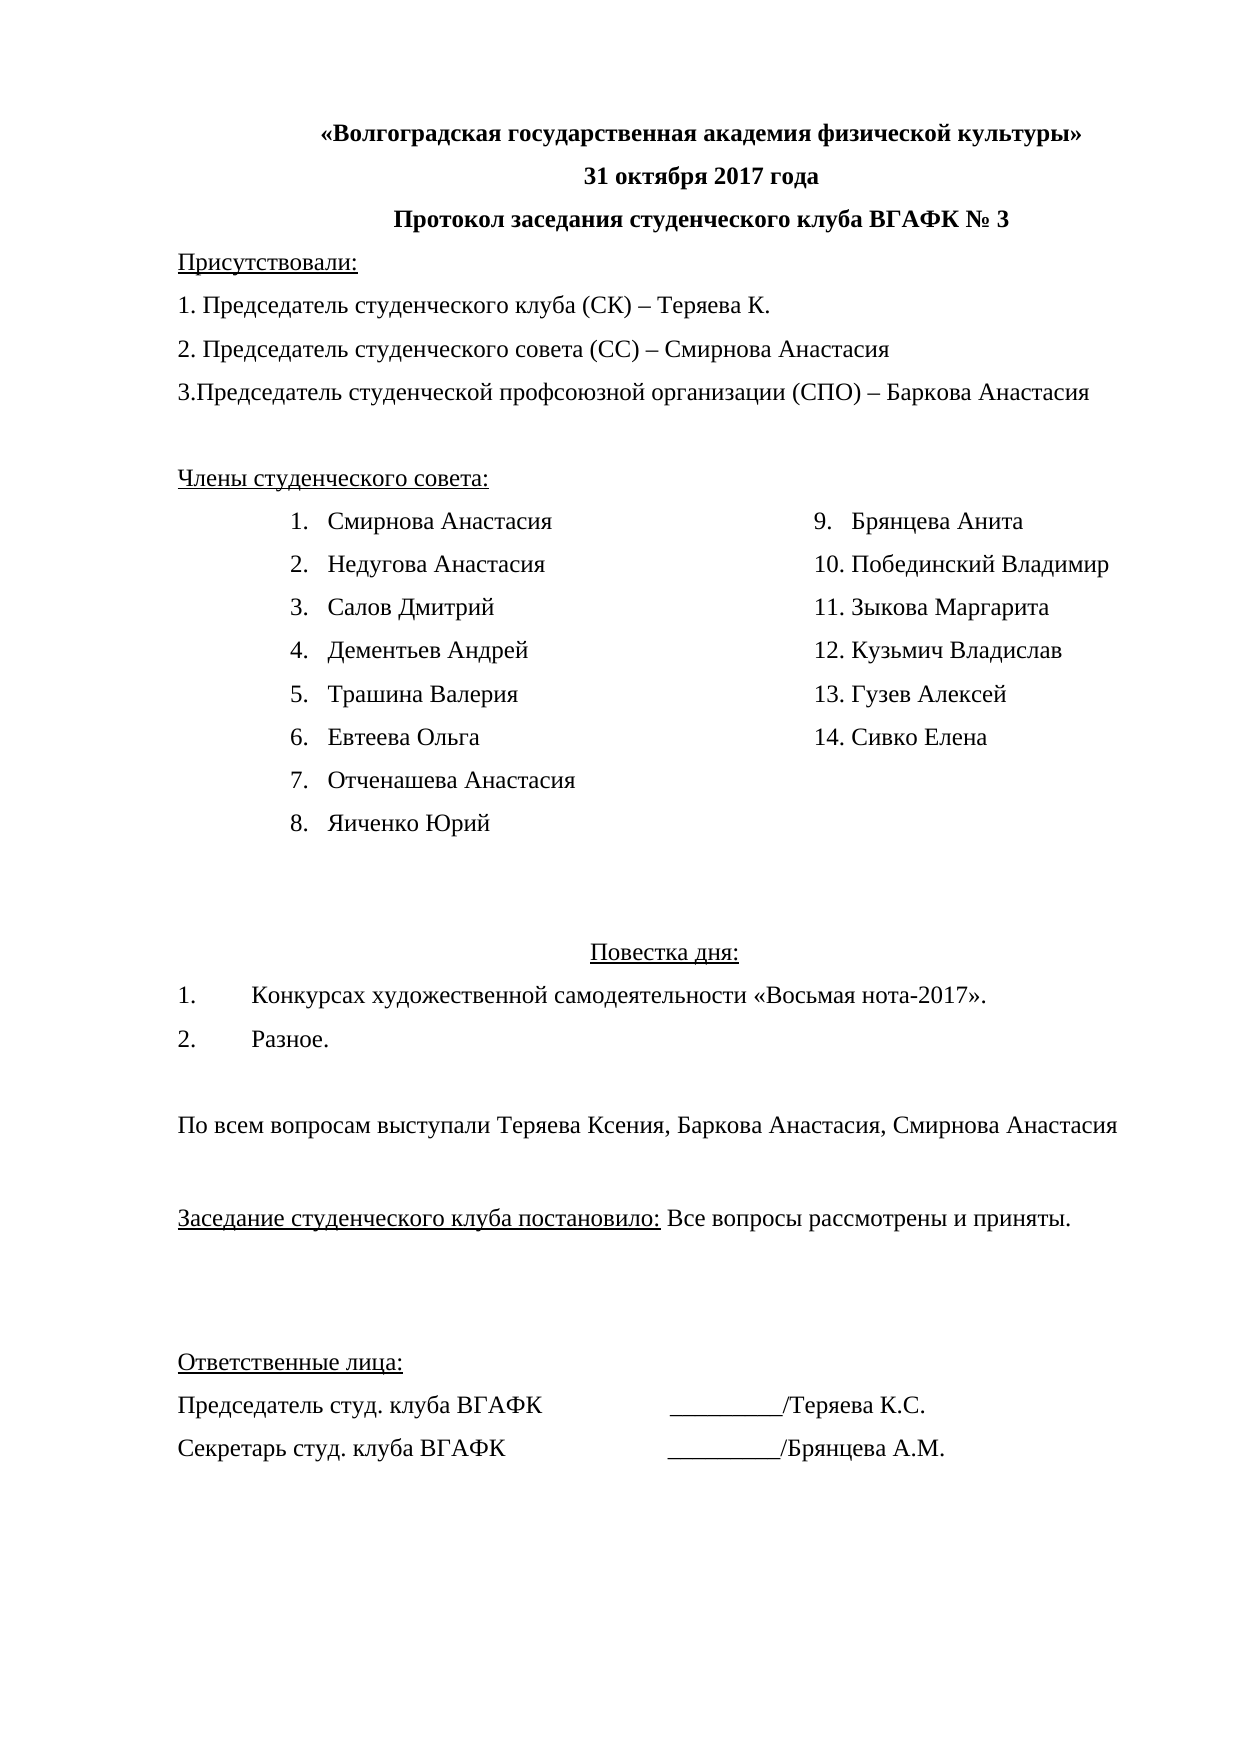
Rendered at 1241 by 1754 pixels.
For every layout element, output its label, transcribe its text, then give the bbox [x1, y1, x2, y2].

text 1. Председатель студенческого клуба (СК) – Теряева К. [177, 291, 1152, 319]
list Секретарь студ. клуба ВГАФК _________/Брянцева А.М. [177, 1433, 1152, 1462]
list Разное. [177, 1024, 1152, 1052]
list Побединский Владимир [814, 549, 1152, 578]
list Яиченко Юрий [290, 808, 627, 837]
list Недугова Анастасия [290, 549, 627, 578]
list Отченашева Анастасия [290, 765, 627, 794]
list Ответственные лица: [177, 1347, 1152, 1376]
list Зыкова Маргарита [814, 592, 1152, 621]
list Дементьев Андрей [290, 636, 627, 664]
list Кузьмич Владислав [814, 636, 1152, 664]
list Трашина Валерия [290, 679, 627, 707]
text 2. Председатель студенческого совета (СС) – Смирнова Анастасия [177, 334, 1152, 362]
list Председатель студ. клуба ВГАФК _________/Теряева К.С. [177, 1390, 1152, 1419]
list Смирнова Анастасия [290, 506, 627, 535]
text Члены студенческого совета: [177, 463, 1152, 492]
text «Волгоградская государственная академия физической культуры» [177, 118, 1152, 147]
text Повестка дня: [177, 937, 1152, 966]
list Заседание студенческого клуба постановило: Все вопросы рассмотрены и приняты. [177, 1203, 1152, 1232]
list Евтеева Ольга [290, 722, 627, 751]
text Присутствовали: [177, 247, 1152, 276]
text 31 октября 2017 года [177, 161, 1152, 190]
list Салов Дмитрий [290, 592, 627, 621]
list Брянцева Анита [814, 506, 1152, 535]
list По всем вопросам выступали Теряева Ксения, Баркова Анастасия, Смирнова Анастасия [177, 1110, 1152, 1139]
list Гузев Алексей [814, 679, 1152, 707]
text Протокол заседания студенческого клуба ВГАФК № 3 [177, 204, 1152, 233]
text 3.Председатель студенческой профсоюзной организации (СПО) – Баркова Анастасия [177, 377, 1152, 406]
list Сивко Елена [814, 722, 1152, 751]
list Конкурсах художественной самодеятельности «Восьмая нота-2017». [177, 981, 1152, 1009]
